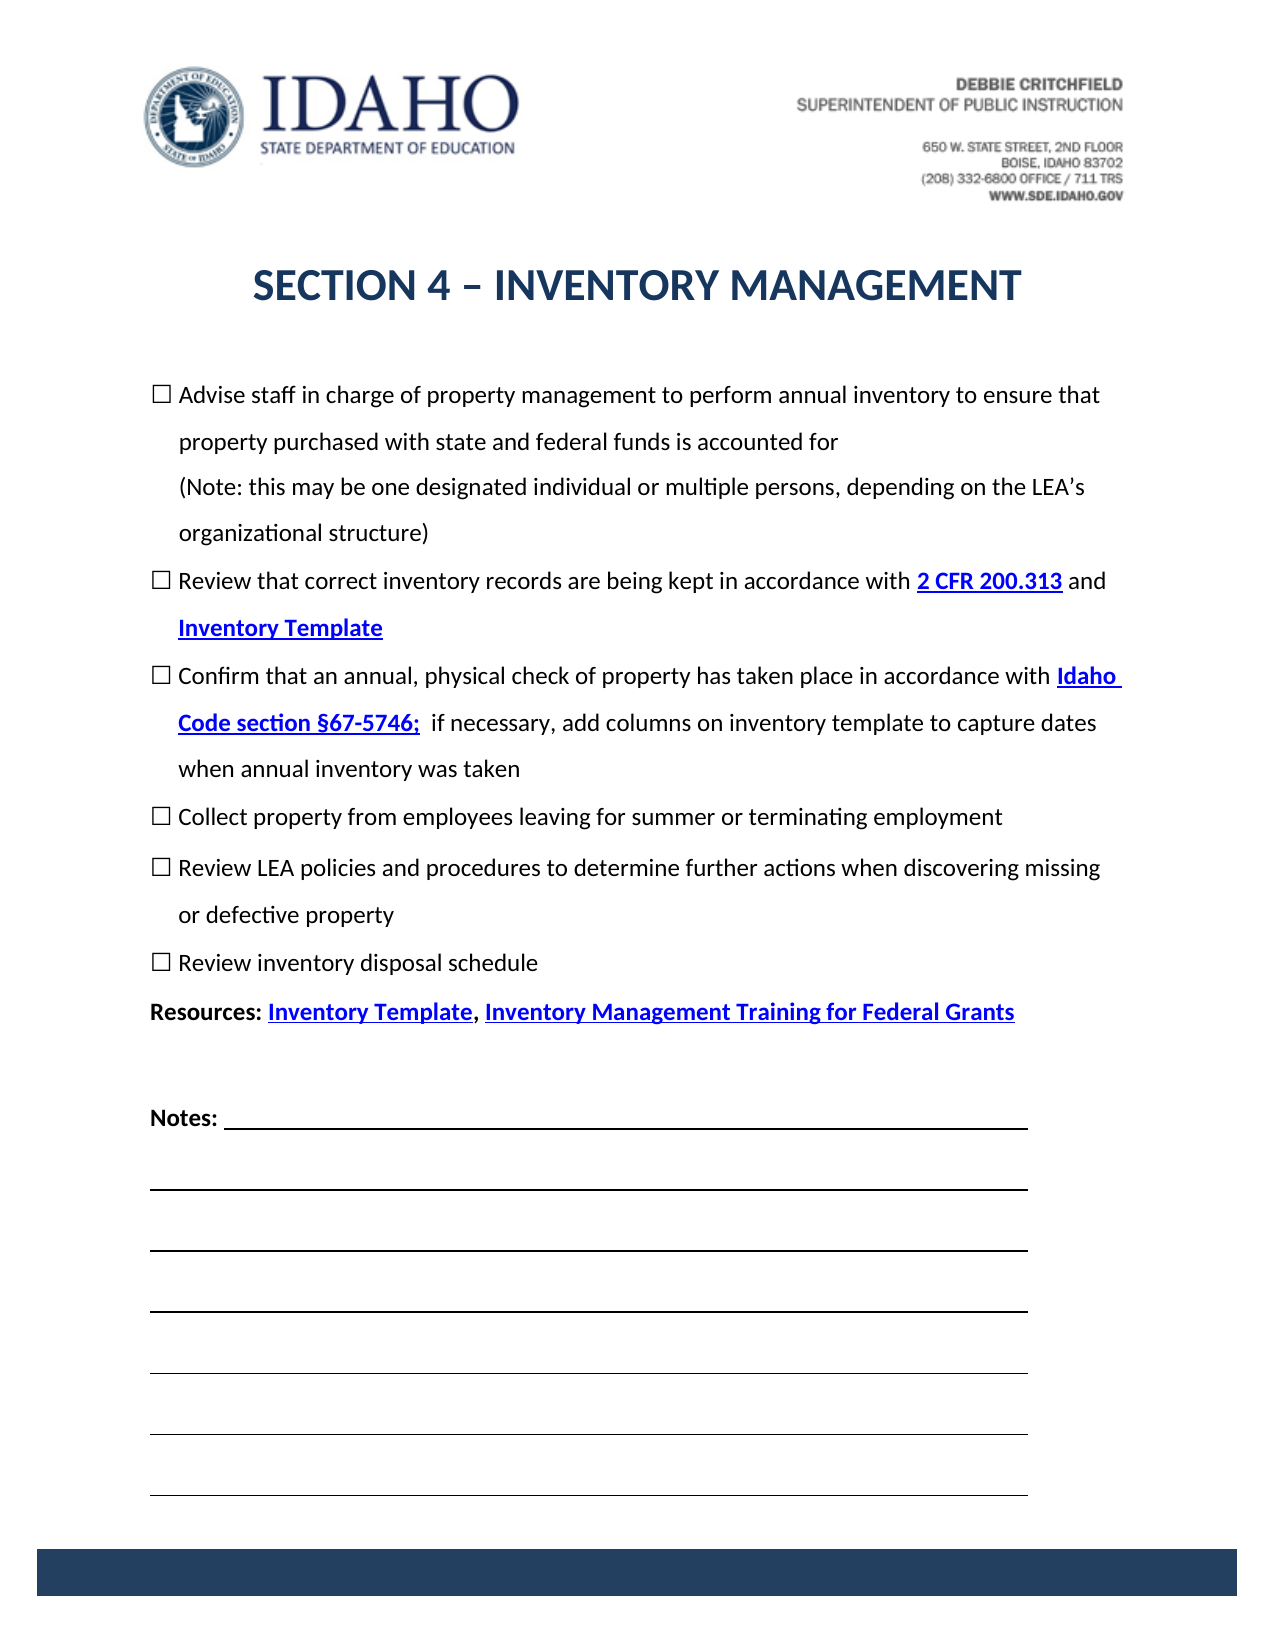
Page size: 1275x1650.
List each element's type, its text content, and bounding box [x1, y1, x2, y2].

text Resources: Inventory Template, Inventory Management Training for Federal Grants [150, 996, 1125, 1026]
text Advise staff in charge of property management to perform annual inventory to ensure that property purchased with state and federal funds is accounted for [150, 376, 1125, 456]
text (Note: this may be one designated individual or multiple persons, depending on the LEA’s organizational structure) [178, 471, 1125, 548]
text Review LEA policies and procedures to determine further actions when discovering missing or defective property [150, 849, 1125, 929]
text Review inventory disposal schedule [150, 944, 1125, 979]
text Review that correct inventory records are being kept in accordance with 2 CFR 200.313 and Inventory Template [150, 563, 1125, 643]
text Confirm that an annual, physical check of property has taken place in accordance with Idaho Code section §67-5746; if necessary, add columns on inventory template to capture dates when annual inventory was taken [150, 658, 1125, 783]
text Notes: [150, 1102, 1125, 1499]
text Collect property from employees leaving for summer or terminating employment [150, 798, 1125, 833]
subtitle Section 4 – Inventory Management [150, 256, 1125, 312]
picture [0, 0, 1275, 207]
